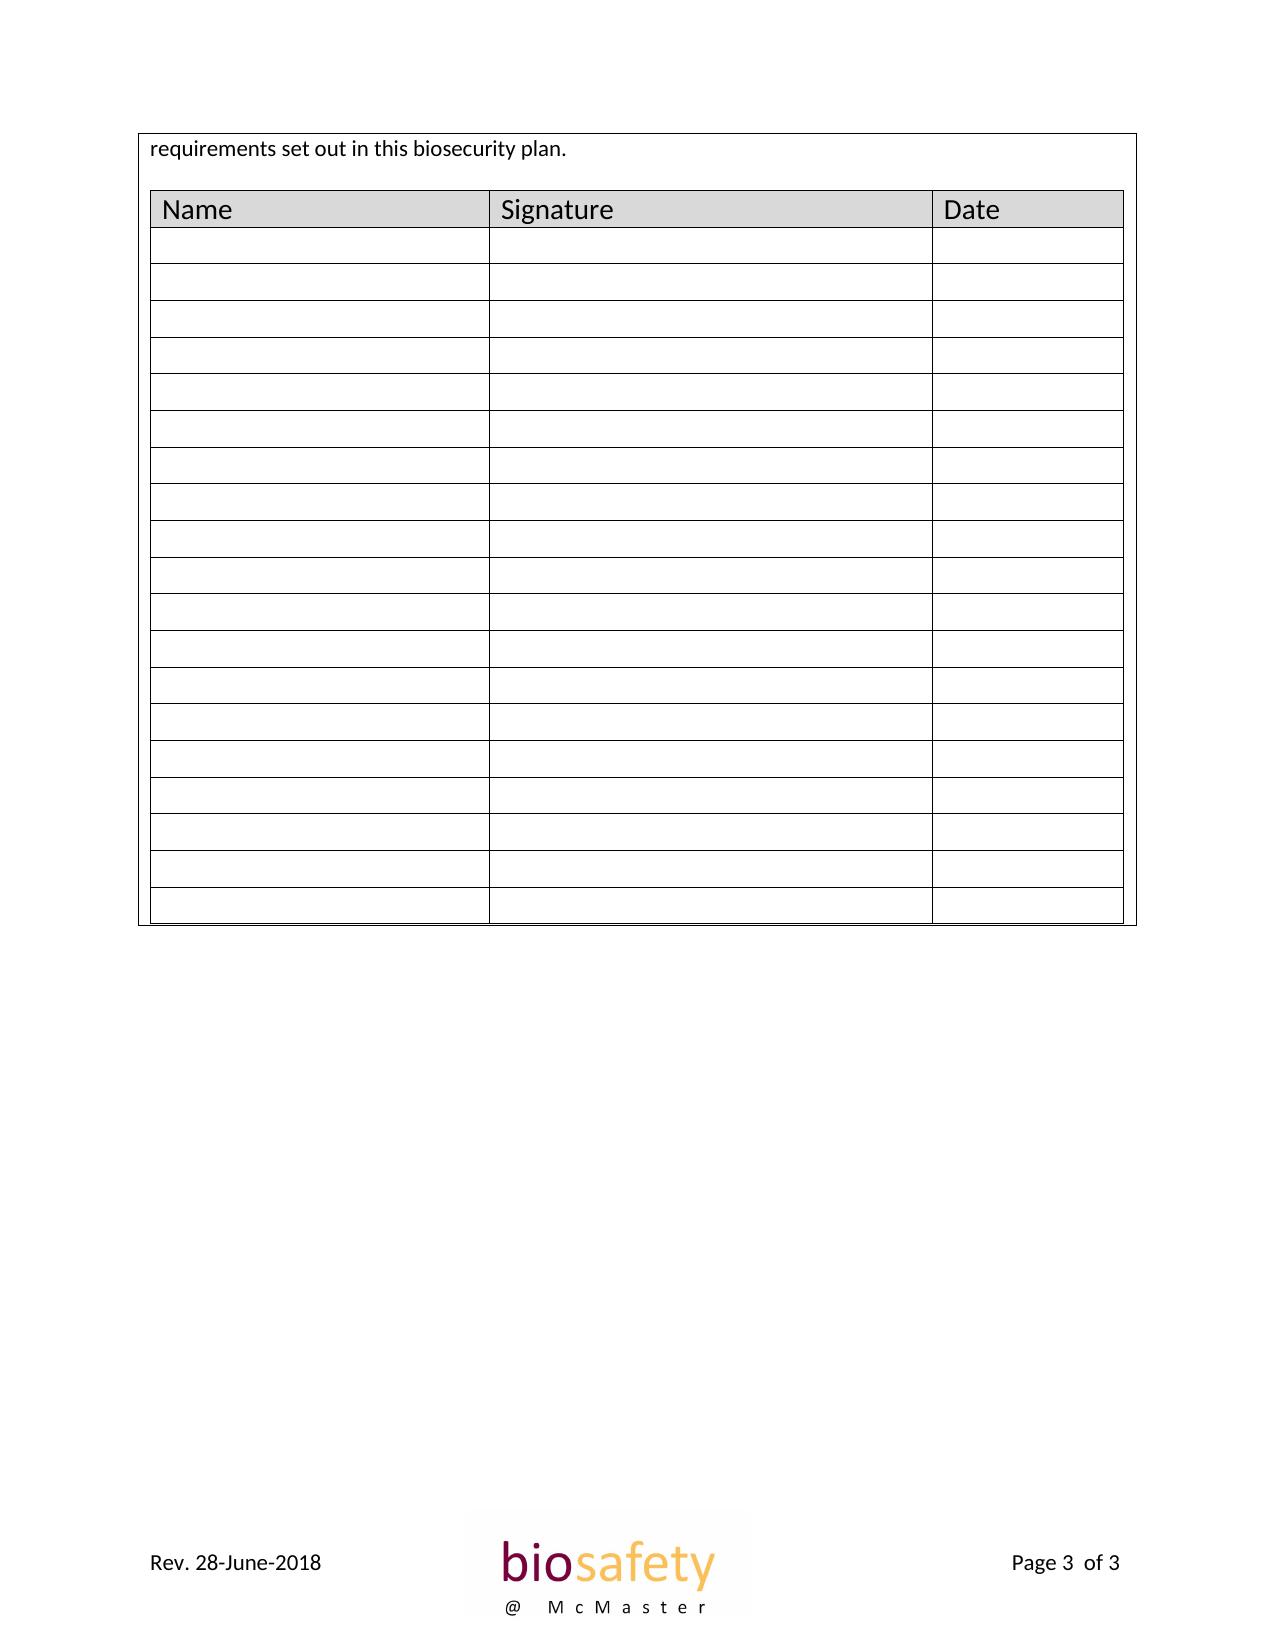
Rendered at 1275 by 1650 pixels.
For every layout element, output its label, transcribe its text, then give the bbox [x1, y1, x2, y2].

picture [464, 1508, 750, 1621]
table_cell By signing this document, you affirm that you have read, understood and agreed to adhere to the requirements set out in this biosecurity plan. [139, 134, 1136, 924]
